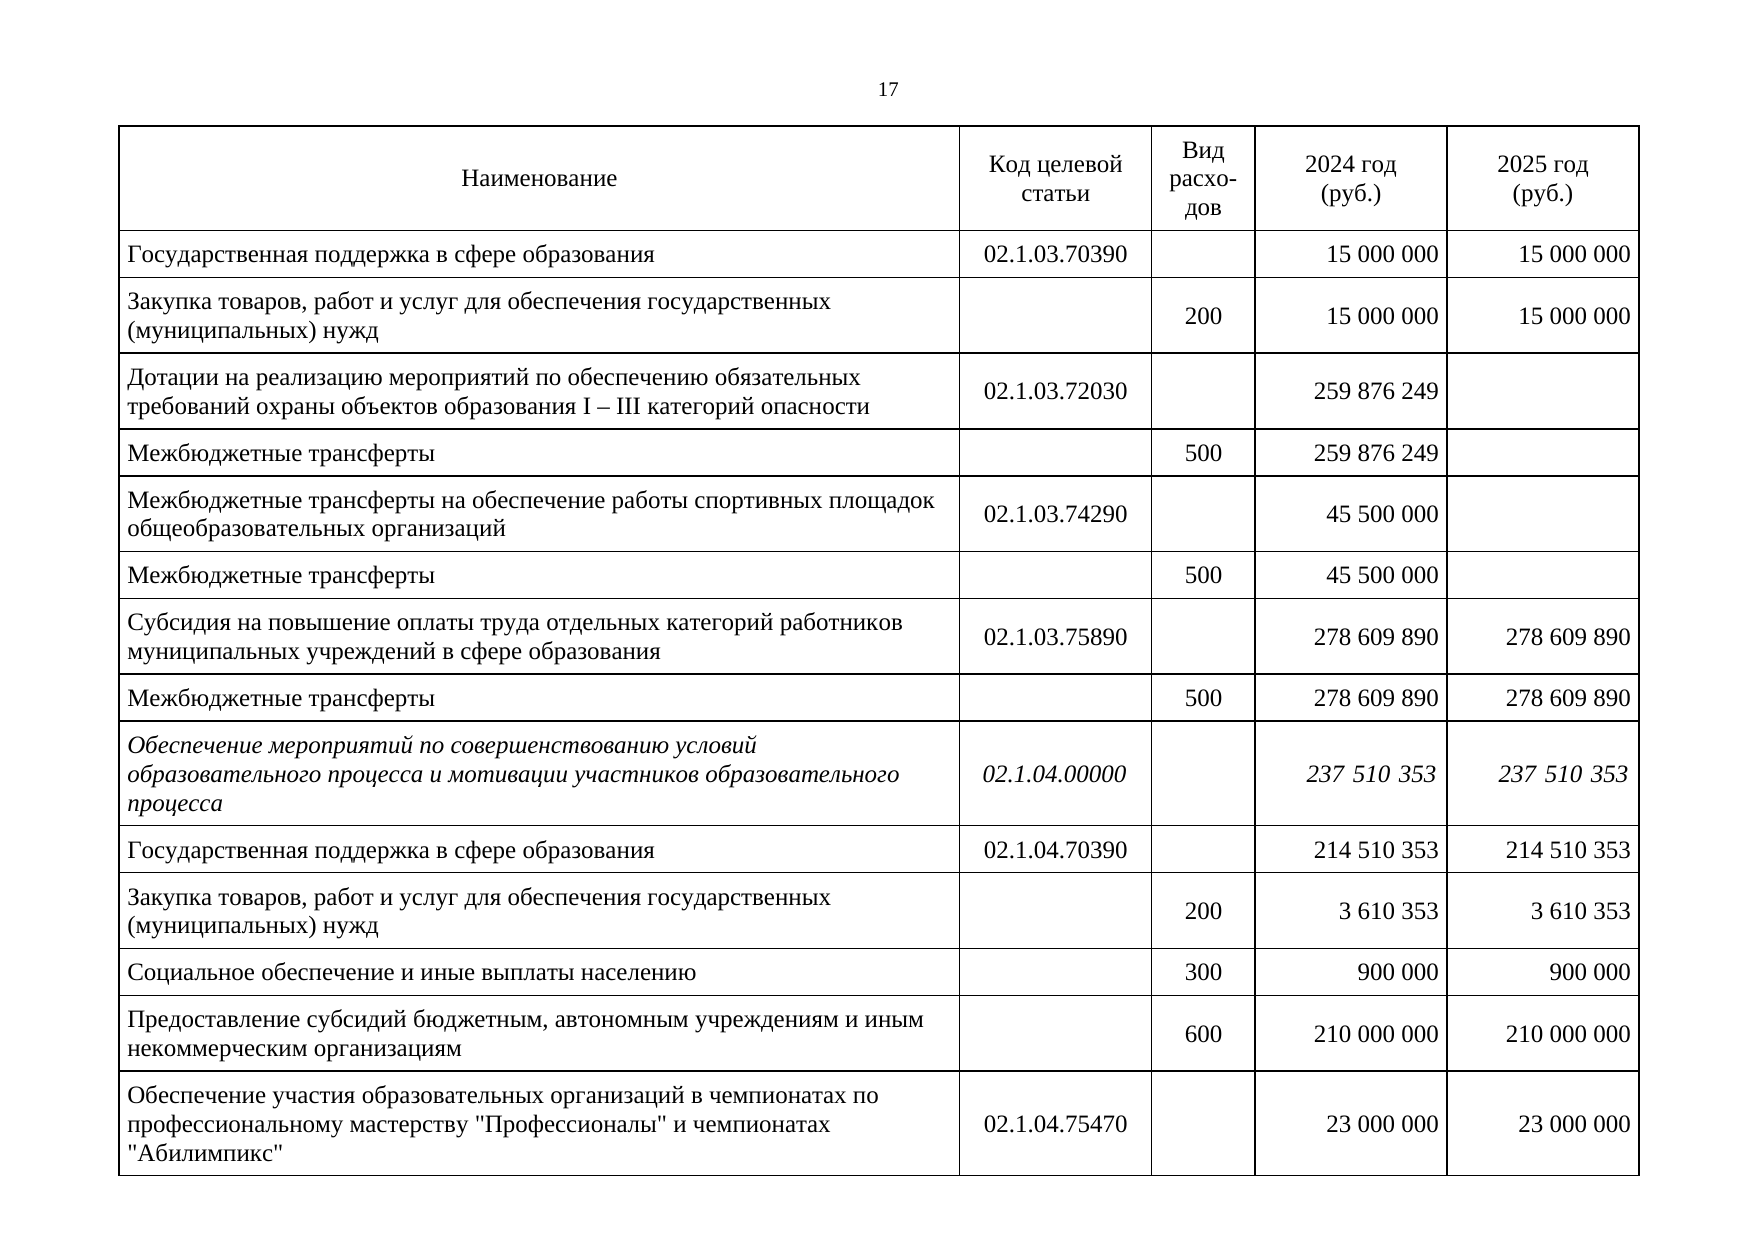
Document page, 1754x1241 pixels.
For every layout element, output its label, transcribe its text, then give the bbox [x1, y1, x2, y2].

table_cell [1152, 354, 1254, 428]
table_cell 3 610 353 [1256, 873, 1446, 947]
table_cell [1448, 354, 1638, 428]
table_cell Межбюджетные трансферты [120, 430, 959, 475]
table_cell Предоставление субсидий бюджетным, автономным учреждениям и иным некоммерческим организациям [120, 996, 959, 1070]
table_cell 02.1.03.75890 [960, 599, 1151, 673]
table_cell [1152, 599, 1254, 673]
table_cell 45 500 000 [1256, 552, 1446, 598]
table_cell [960, 949, 1151, 994]
table_cell Межбюджетные трансферты [120, 675, 959, 720]
table_header [1256, 127, 1446, 229]
table_cell [960, 873, 1151, 947]
table_cell 237 510 353 [1448, 722, 1638, 825]
table_cell 02.1.03.70390 [960, 231, 1151, 276]
table_cell 210 000 000 [1256, 996, 1446, 1070]
table_cell [1448, 552, 1638, 598]
table_cell 500 [1152, 430, 1254, 475]
table_cell [1152, 722, 1254, 825]
table_cell [1152, 231, 1254, 276]
table_cell 278 609 890 [1448, 599, 1638, 673]
table_cell 500 [1152, 675, 1254, 720]
table_cell 200 [1152, 278, 1254, 352]
table_cell [960, 552, 1151, 598]
table_cell 15 000 000 [1256, 231, 1446, 276]
table_cell 23 000 000 [1256, 1072, 1446, 1175]
table_cell [1448, 430, 1638, 475]
table_cell Обеспечение мероприятий по совершенствованию условий образовательного процесса и мотивации участников образовательного процесса [120, 722, 959, 825]
table_cell [1152, 826, 1254, 872]
table_cell 45 500 000 [1256, 477, 1446, 551]
table_header [120, 127, 959, 229]
table_cell [960, 996, 1151, 1070]
table_cell Закупка товаров, работ и услуг для обеспечения государственных (муниципальных) нужд [120, 873, 959, 947]
table_header [960, 127, 1151, 229]
table_cell Межбюджетные трансферты [120, 552, 959, 598]
table_cell [960, 278, 1151, 352]
table_cell Субсидия на повышение оплаты труда отдельных категорий работников муниципальных учреждений в сфере образования [120, 599, 959, 673]
table_cell 278 609 890 [1256, 599, 1446, 673]
table_cell [1152, 477, 1254, 551]
table_cell [1152, 1072, 1254, 1175]
table_cell 02.1.03.72030 [960, 354, 1151, 428]
table_cell 214 510 353 [1256, 826, 1446, 872]
table_header [1448, 127, 1638, 229]
table_cell 500 [1152, 552, 1254, 598]
table_cell 237 510 353 [1256, 722, 1446, 825]
table_cell 15 000 000 [1448, 278, 1638, 352]
table_cell [960, 675, 1151, 720]
table_cell 900 000 [1448, 949, 1638, 994]
table_cell Государственная поддержка в сфере образования [120, 231, 959, 276]
table_cell Государственная поддержка в сфере образования [120, 826, 959, 872]
table_cell Дотации на реализацию мероприятий по обеспечению обязательных требований охраны объектов образования I – III категорий опасности [120, 354, 959, 428]
table_cell 900 000 [1256, 949, 1446, 994]
table_cell 02.1.03.74290 [960, 477, 1151, 551]
table_cell [960, 430, 1151, 475]
table_cell Обеспечение участия образовательных организаций в чемпионатах по профессиональному мастерству "Профессионалы" и чемпионатах "Абилимпикс" [120, 1072, 959, 1175]
table_cell Межбюджетные трансферты на обеспечение работы спортивных площадок общеобразовательных организаций [120, 477, 959, 551]
table_header [1152, 127, 1254, 229]
table_cell 3 610 353 [1448, 873, 1638, 947]
table_cell 300 [1152, 949, 1254, 994]
table_cell 15 000 000 [1256, 278, 1446, 352]
table_cell [1448, 477, 1638, 551]
table_cell 02.1.04.70390 [960, 826, 1151, 872]
table_cell Закупка товаров, работ и услуг для обеспечения государственных (муниципальных) нужд [120, 278, 959, 352]
table_cell 278 609 890 [1256, 675, 1446, 720]
table_cell 02.1.04.75470 [960, 1072, 1151, 1175]
table_cell 02.1.04.00000 [960, 722, 1151, 825]
table_cell 15 000 000 [1448, 231, 1638, 276]
table_cell 214 510 353 [1448, 826, 1638, 872]
table_cell 259 876 249 [1256, 430, 1446, 475]
table_cell 23 000 000 [1448, 1072, 1638, 1175]
table_cell 278 609 890 [1448, 675, 1638, 720]
table_cell 210 000 000 [1448, 996, 1638, 1070]
table_cell 600 [1152, 996, 1254, 1070]
table_cell Социальное обеспечение и иные выплаты населению [120, 949, 959, 994]
table_cell 200 [1152, 873, 1254, 947]
table_cell 259 876 249 [1256, 354, 1446, 428]
